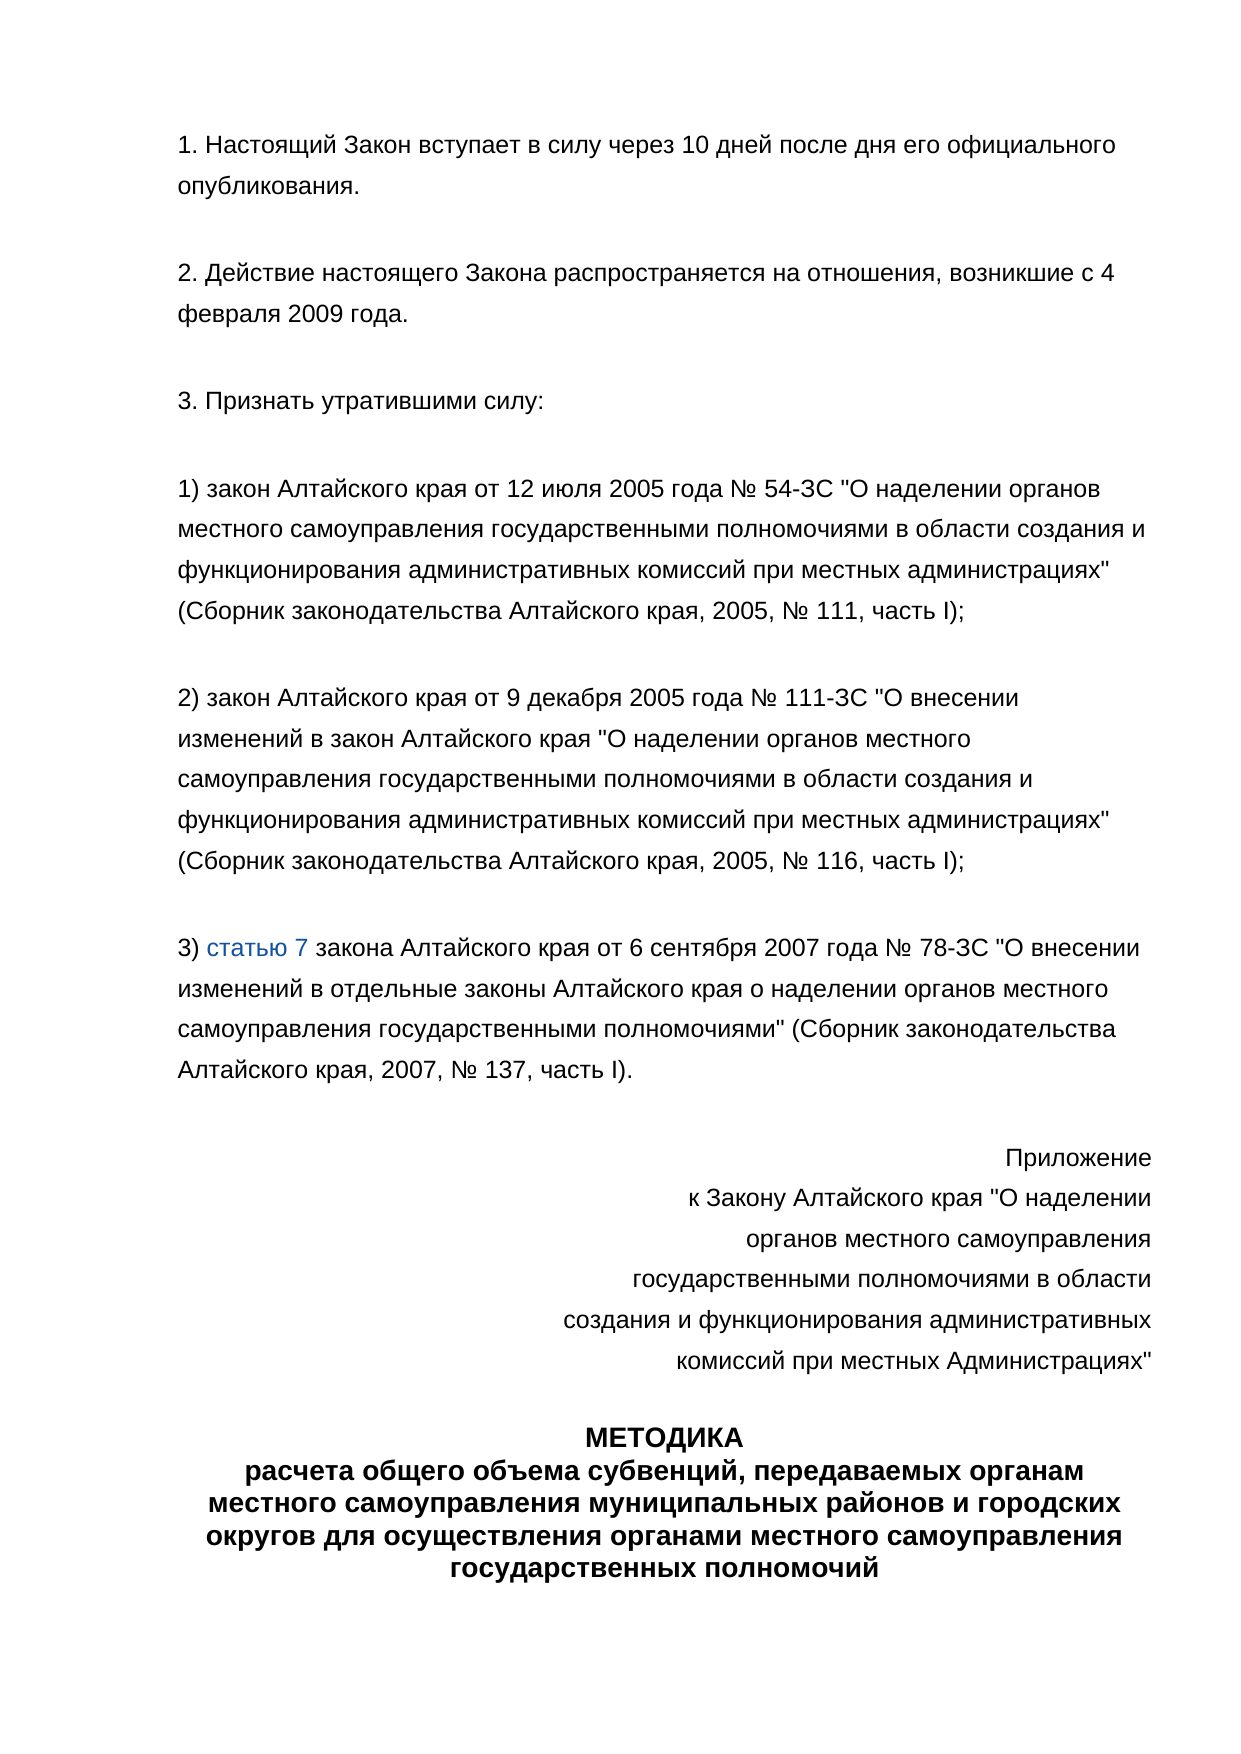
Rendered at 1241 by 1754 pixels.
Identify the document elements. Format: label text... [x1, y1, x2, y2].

text 1) закон Алтайского края от 12 июля 2005 года № 54-ЗС "О наделении органов местного самоуправления государственными полномочиями в области создания и функционирования административных комиссий при местных администрациях" (Сборник законодательства Алтайского края, 2005, № 111, часть I); [177, 462, 1152, 624]
text МЕТОДИКА расчета общего объема субвенций, передаваемых органам местного самоуправления муниципальных районов и городских округов для осуществления органами местного самоуправления государственных полномочий [177, 1421, 1152, 1583]
text 1. Настоящий Закон вступает в силу через 10 дней после дня его официального опубликования. [177, 118, 1152, 199]
text 2. Действие настоящего Закона распространяется на отношения, возникшие с 4 февраля 2009 года. [177, 246, 1152, 327]
text Приложение к Закону Алтайского края "О наделении органов местного самоуправления государственными полномочиями в области создания и функционирования административных комиссий при местных Администрациях" [177, 1131, 1152, 1374]
text 2) закон Алтайского края от 9 декабря 2005 года № 111-ЗС "О внесении изменений в закон Алтайского края "О наделении органов местного самоуправления государственными полномочиями в области создания и функционирования административных комиссий при местных администрациях" (Сборник законодательства Алтайского края, 2005, № 116, часть I); [177, 671, 1152, 874]
text 3) статью 7 закона Алтайского края от 6 сентября 2007 года № 78-ЗС "О внесении изменений в отдельные законы Алтайского края о наделении органов местного самоуправления государственными полномочиями" (Сборник законодательства Алтайского края, 2007, № 137, часть I). [177, 921, 1152, 1084]
text 3. Признать утратившими силу: [177, 374, 1152, 415]
